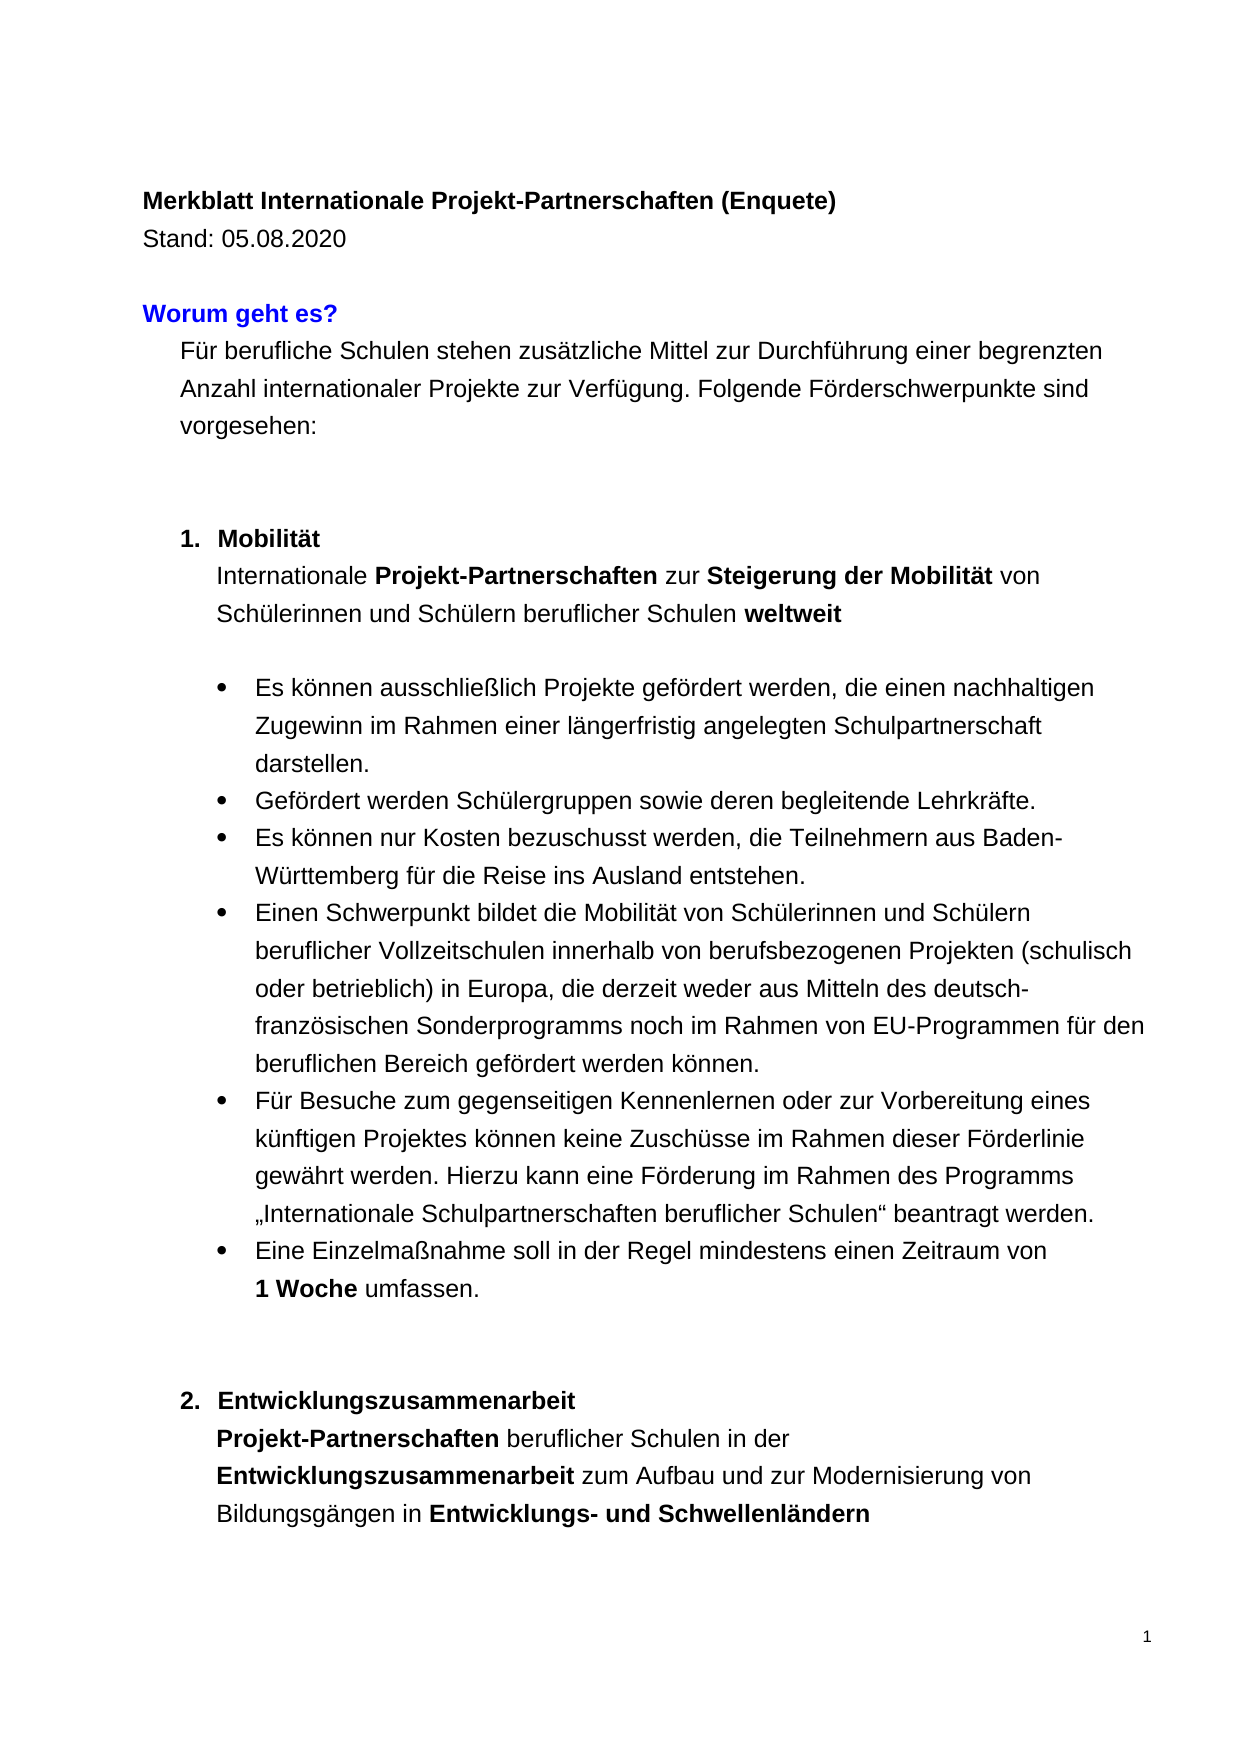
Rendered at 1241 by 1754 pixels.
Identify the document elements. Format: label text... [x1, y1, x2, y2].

text Merkblatt Internationale Projekt-Partnerschaften (Enquete) [142, 177, 1152, 215]
list Für Besuche zum gegenseitigen Kennenlernen oder zur Vorbereitung eines künftigen Projektes können keine Zuschüsse im Rahmen dieser Förderlinie gewährt werden. Hierzu kann eine Förderung im Rahmen des Programms „Internationale Schulpartnerschaften beruflicher Schulen“ beantragt werden. [217, 1077, 1152, 1227]
list Einen Schwerpunkt bildet die Mobilität von Schülerinnen und Schülern beruflicher Vollzeitschulen innerhalb von berufsbezogenen Projekten (schulisch oder betrieblich) in Europa, die derzeit weder aus Mitteln des deutsch-französischen Sonderprogramms noch im Rahmen von EU-Programmen für den beruflichen Bereich gefördert werden können. [217, 890, 1152, 1077]
text Worum geht es? [142, 290, 1152, 327]
list Entwicklungszusammenarbeit [180, 1377, 1152, 1415]
list Es können ausschließlich Projekte gefördert werden, die einen nachhaltigen Zugewinn im Rahmen einer längerfristig angelegten Schulpartnerschaft darstellen. [217, 665, 1152, 777]
text Internationale Projekt-Partnerschaften zur Steigerung der Mobilität von Schülerinnen und Schülern beruflicher Schulen weltweit [216, 552, 1152, 627]
list Eine Einzelmaßnahme soll in der Regel mindestens einen Zeitraum von 1 Woche umfassen. [217, 1227, 1152, 1302]
text Projekt-Partnerschaften beruflicher Schulen in der Entwicklungszusammenarbeit zum Aufbau und zur Modernisierung von Bildungsgängen in Entwicklungs- und Schwellenländern [216, 1415, 1152, 1527]
list Mobilität [180, 515, 1152, 552]
list Es können nur Kosten bezuschusst werden, die Teilnehmern aus Baden-Württemberg für die Reise ins Ausland entstehen. [217, 815, 1152, 890]
text Für berufliche Schulen stehen zusätzliche Mittel zur Durchführung einer begrenzten Anzahl internationaler Projekte zur Verfügung. [180, 327, 1152, 440]
list Gefördert werden Schülergruppen sowie deren begleitende Lehrkräfte. [217, 777, 1152, 815]
text Stand: [142, 215, 1152, 252]
